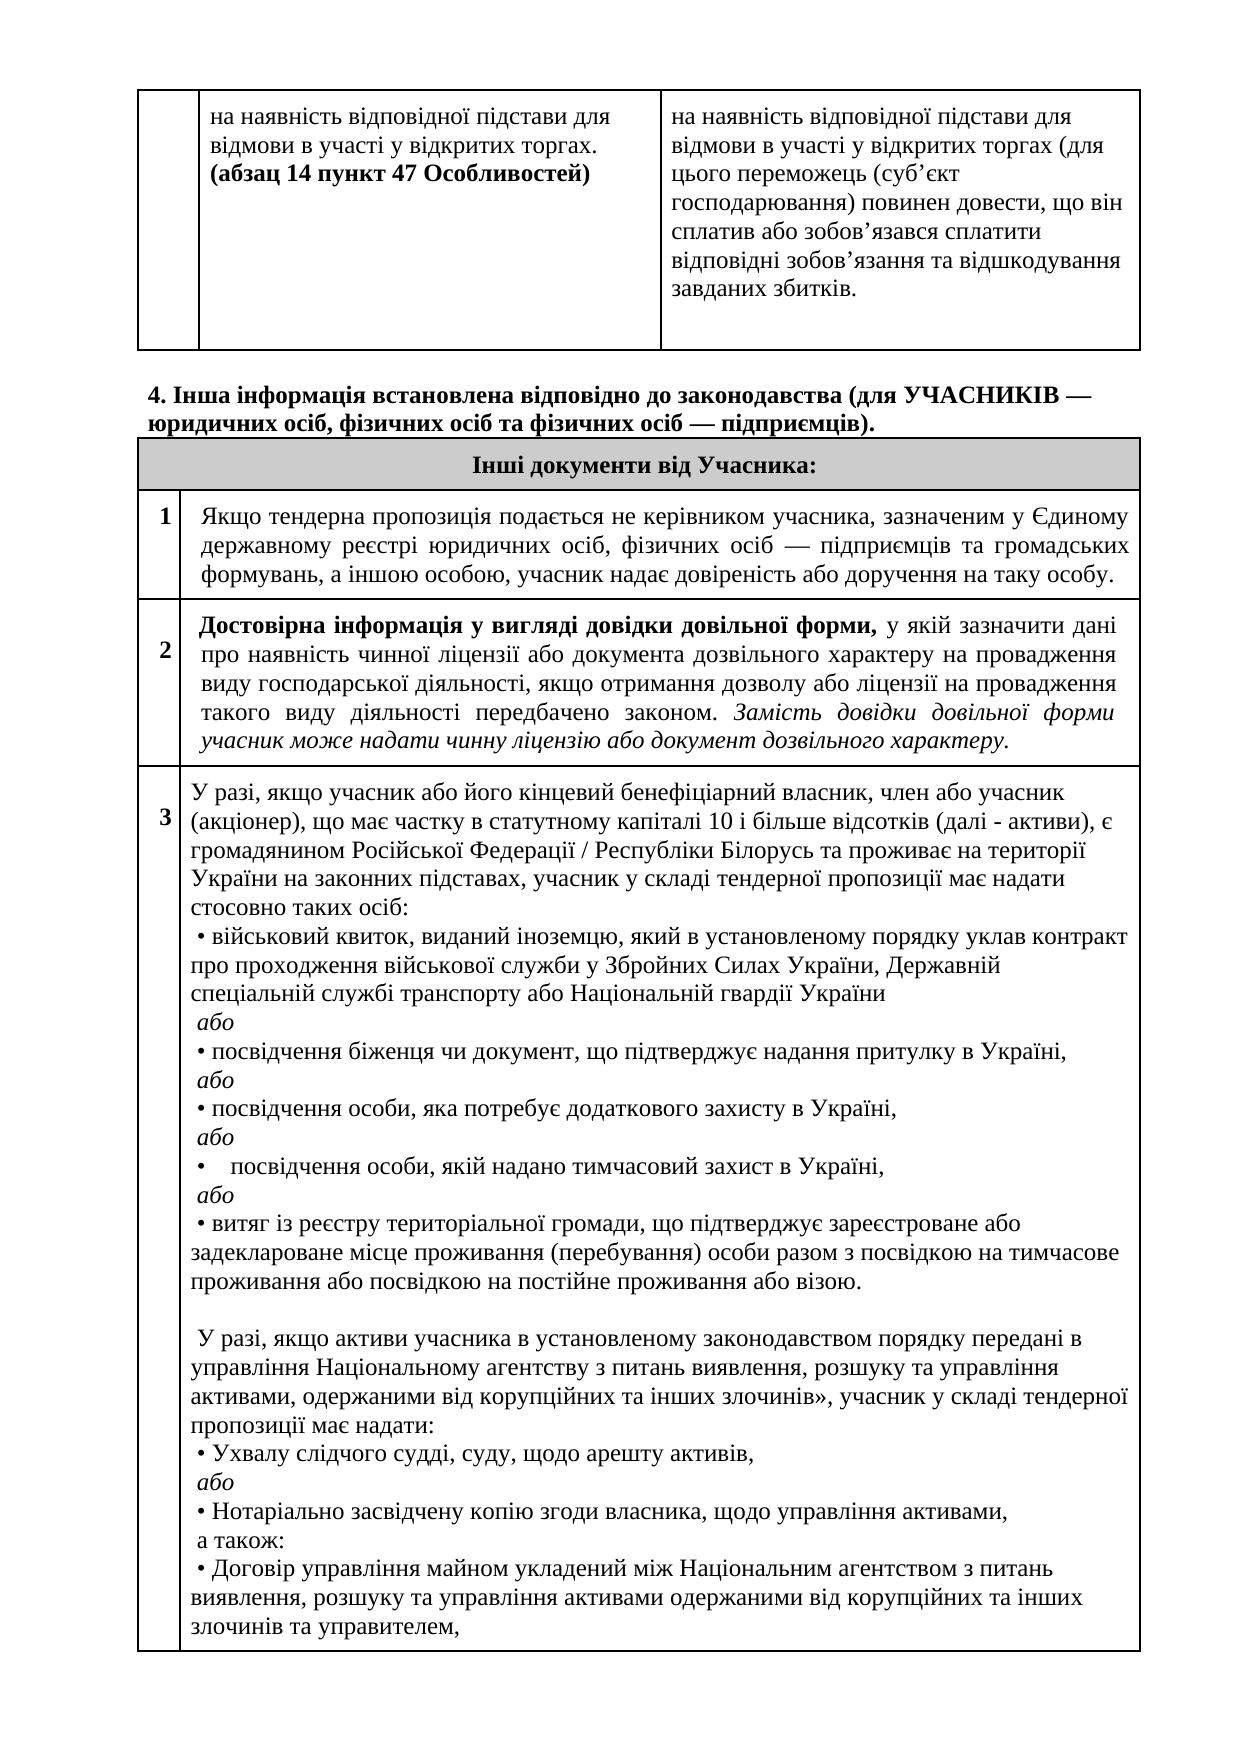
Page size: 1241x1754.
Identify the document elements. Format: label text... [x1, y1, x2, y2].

table_header Інші документи від Учасника: [139, 439, 1139, 489]
table_cell Достовірна інформація у вигляді довідки довільної форми, у якій зазначити дані про наявність чинної ліцензії або документа дозвільного характеру на провадження виду господарської діяльності, якщо отримання дозволу або ліцензії на провадження такого виду діяльності передбачено законом. Замість довідки довільної форми учасник може надати чинну ліцензію або документ дозвільного характеру. [181, 600, 1139, 765]
table_cell 1 [139, 491, 179, 598]
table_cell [181, 767, 1139, 1650]
table_cell 2 [139, 600, 179, 765]
text 4. Інша інформація встановлена відповідно до законодавства (для УЧАСНИКІВ — юридичних осіб, фізичних осіб та фізичних осіб — підприємців). [148, 380, 1152, 437]
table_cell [200, 91, 660, 349]
table_cell 3 [139, 767, 179, 1650]
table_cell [662, 91, 1139, 349]
table_cell 4 [139, 91, 198, 349]
table_cell Якщо тендерна пропозиція подається не керівником учасника, зазначеним у Єдиному державному реєстрі юридичних осіб, фізичних осіб — підприємців та громадських формувань, а іншою особою, учасник надає довіреність або доручення на таку особу. [181, 491, 1139, 598]
